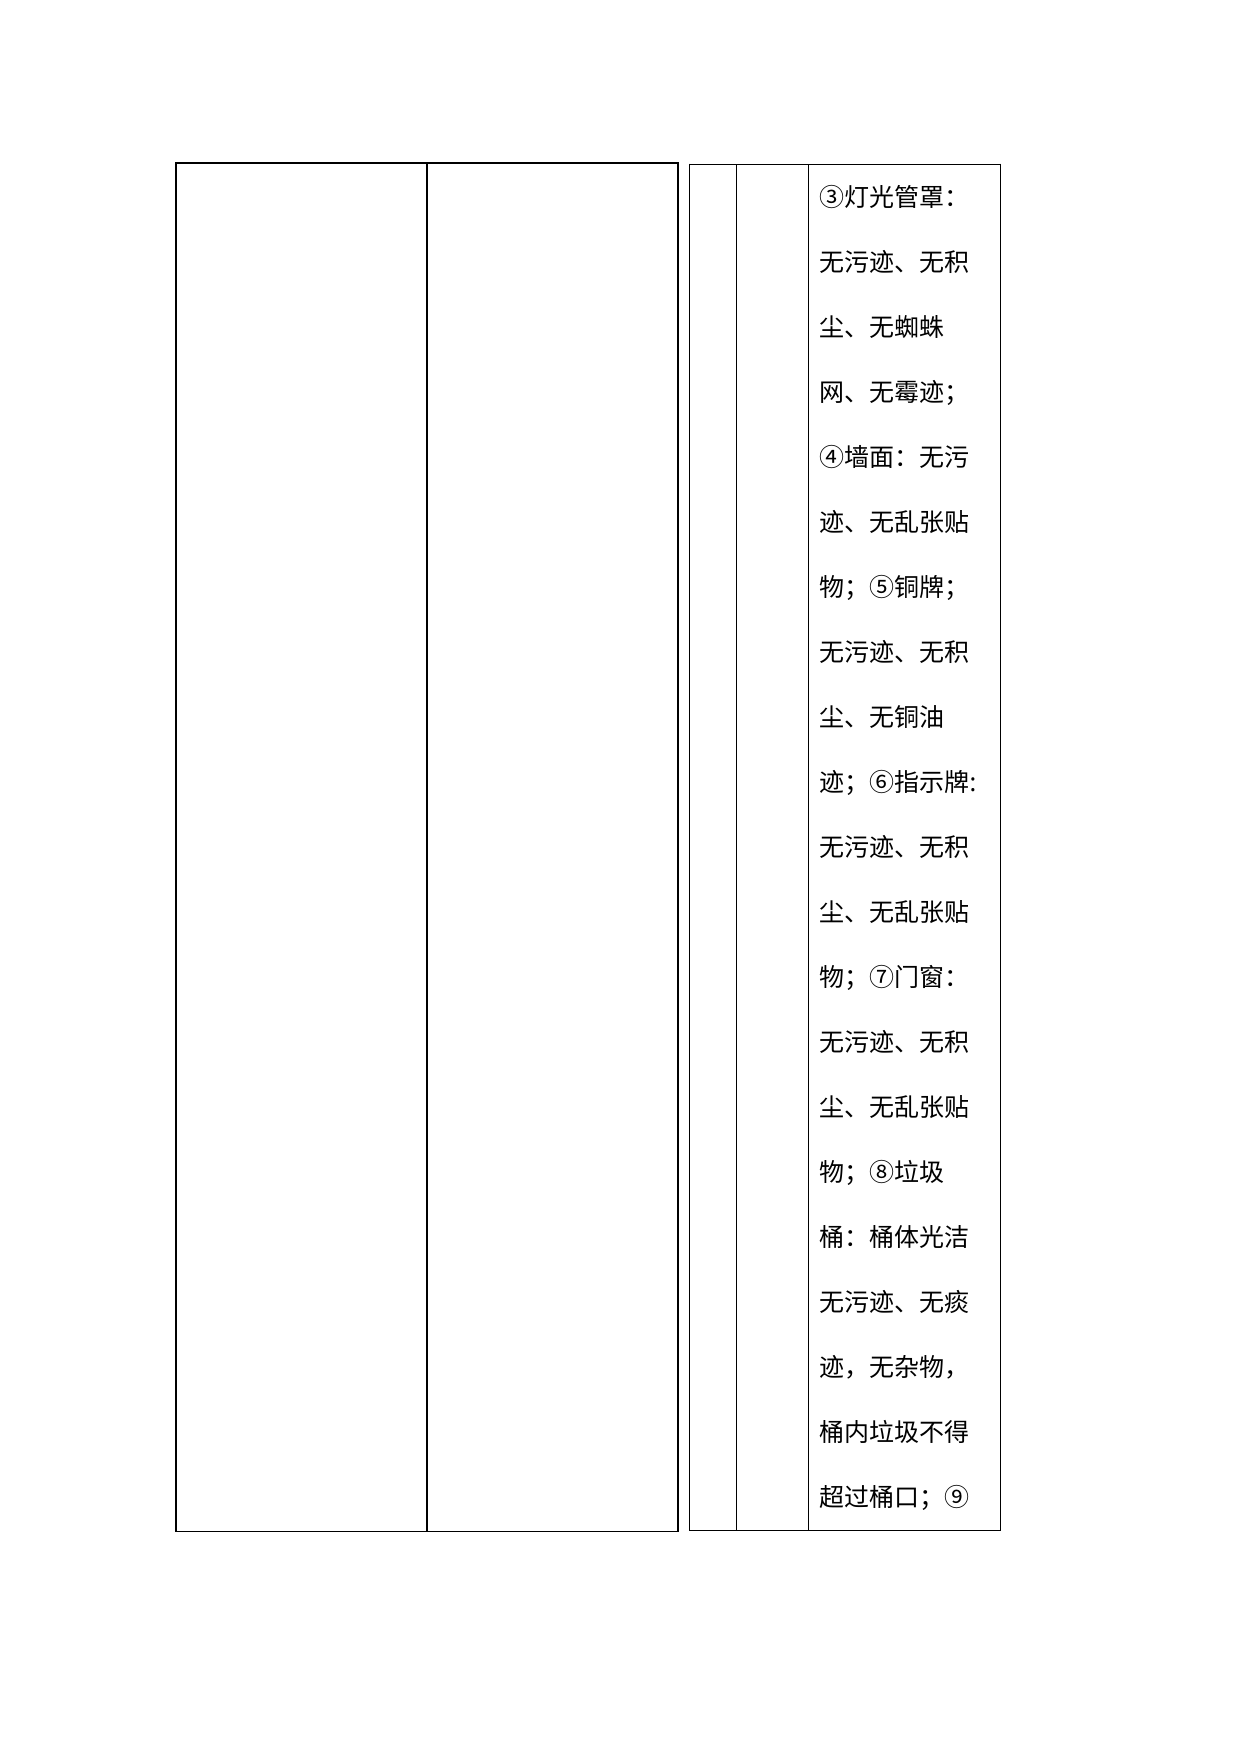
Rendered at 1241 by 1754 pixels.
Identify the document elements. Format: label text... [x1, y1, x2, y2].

table_cell [177, 164, 426, 1531]
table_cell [679, 162, 1064, 1531]
table_cell 1 [428, 164, 677, 1531]
